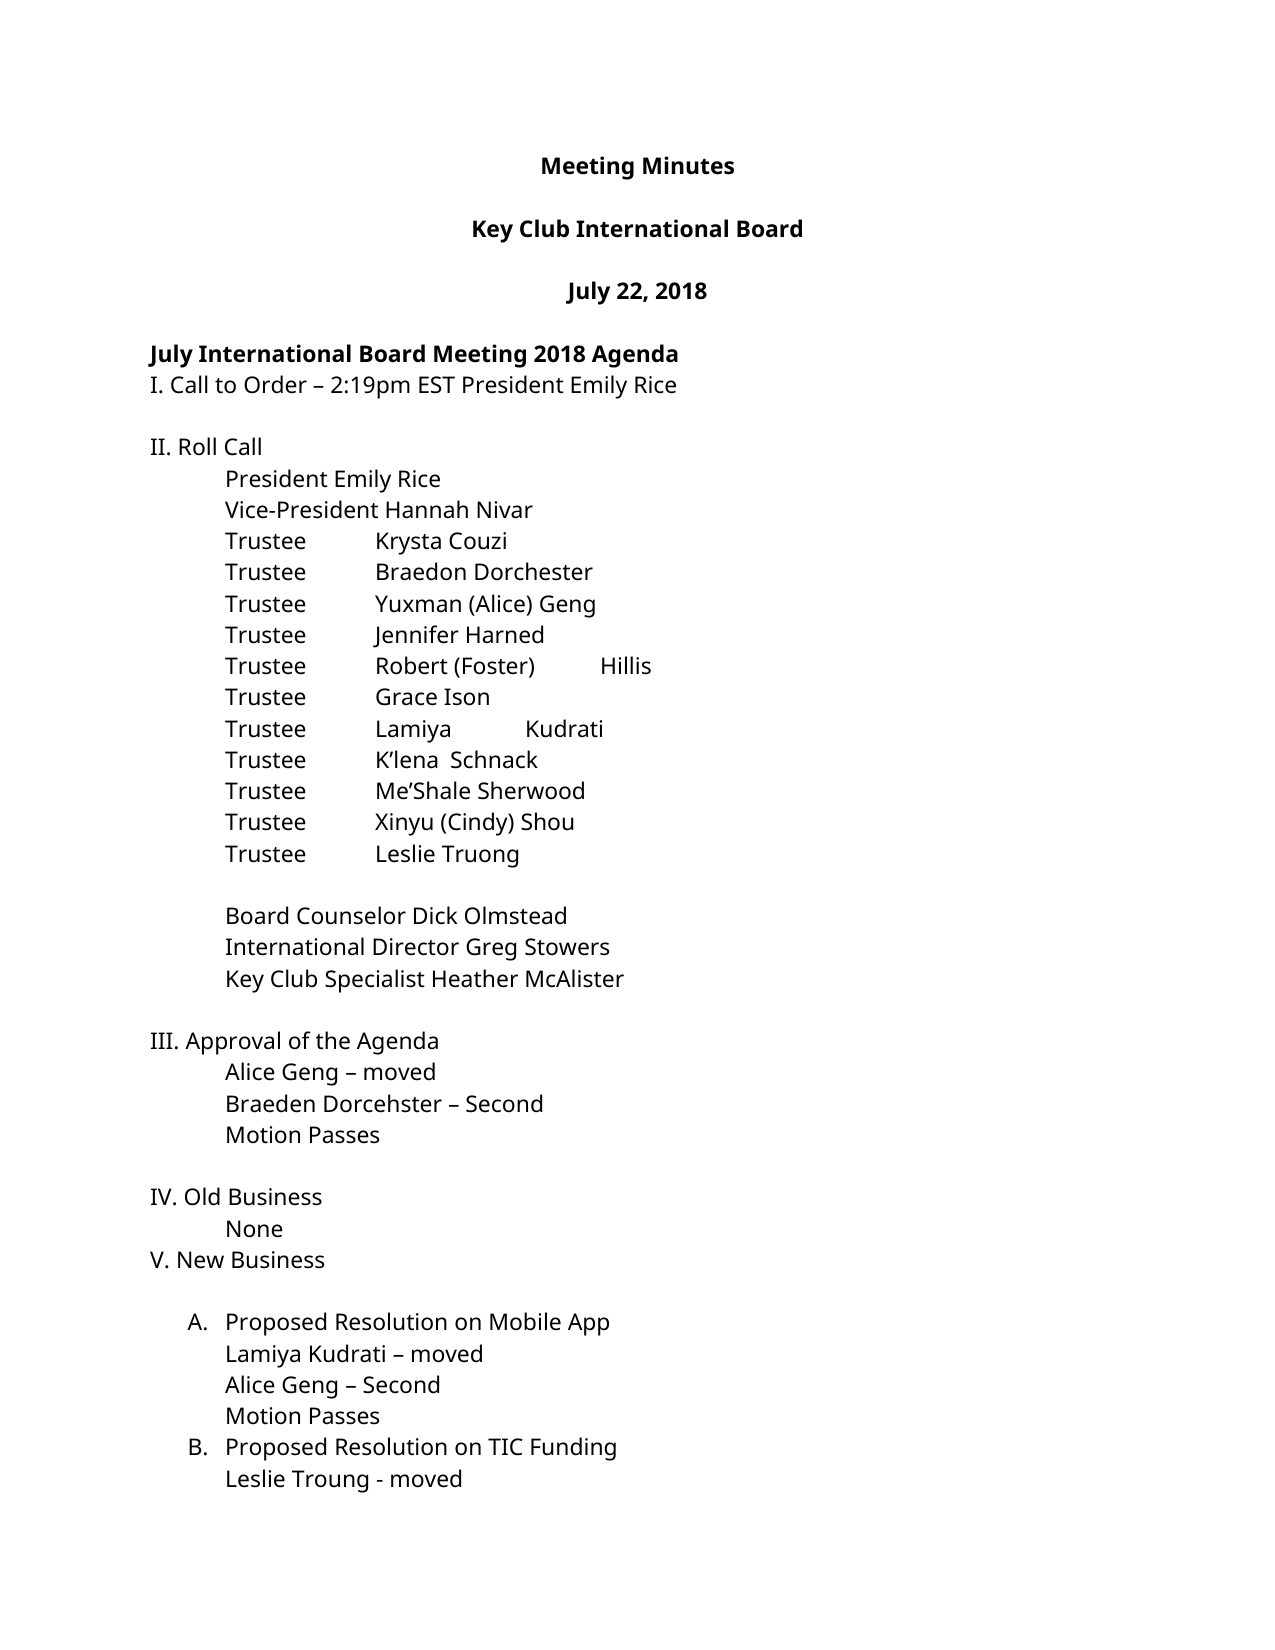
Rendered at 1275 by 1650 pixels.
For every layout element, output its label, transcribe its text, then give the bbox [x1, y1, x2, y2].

text Trustee Leslie Truong [150, 837, 1125, 869]
text None [150, 1212, 1125, 1244]
text Trustee K’lena Schnack [150, 744, 1125, 775]
text III. Approval of the Agenda [150, 1025, 1125, 1056]
text International Director Greg Stowers [150, 931, 1125, 962]
text Vice-President Hannah Nivar [150, 494, 1125, 525]
list Leslie Troung - moved [225, 1462, 1125, 1494]
text Braeden Dorcehster – Second [150, 1087, 1125, 1119]
text Key Club International Board [150, 212, 1125, 244]
text Trustee Xinyu (Cindy) Shou [150, 806, 1125, 837]
list Proposed Resolution on TIC Funding [187, 1431, 1125, 1462]
text Trustee Grace Ison [150, 681, 1125, 712]
text Trustee Yuxman (Alice) Geng [150, 587, 1125, 619]
text Trustee Krysta Couzi [150, 525, 1125, 556]
text President Emily Rice [150, 462, 1125, 494]
list Alice Geng – Second [225, 1369, 1125, 1400]
text V. New Business [150, 1244, 1125, 1275]
text I. Call to Order – 2:19pm EST President Emily Rice [150, 369, 1125, 400]
text Trustee Jennifer Harned [225, 619, 1125, 650]
list Lamiya Kudrati – moved [225, 1337, 1125, 1369]
text July International Board Meeting 2018 Agenda [150, 337, 1125, 369]
text Alice Geng – moved [150, 1056, 1125, 1087]
list Proposed Resolution on Mobile App [187, 1306, 1125, 1337]
text Trustee Robert (Foster) Hillis [150, 650, 1125, 681]
text II. Roll Call [150, 431, 1125, 462]
text Key Club Specialist Heather McAlister [150, 962, 1125, 994]
text IV. Old Business [150, 1181, 1125, 1212]
text Trustee Braedon Dorchester [150, 556, 1125, 587]
text Trustee Me’Shale Sherwood [150, 775, 1125, 806]
text July 22, 2018 [150, 275, 1125, 306]
text Board Counselor Dick Olmstead [150, 900, 1125, 931]
text Meeting Minutes [150, 150, 1125, 181]
text Trustee Lamiya Kudrati [150, 712, 1125, 744]
text Motion Passes [150, 1119, 1125, 1150]
list Motion Passes [225, 1400, 1125, 1431]
